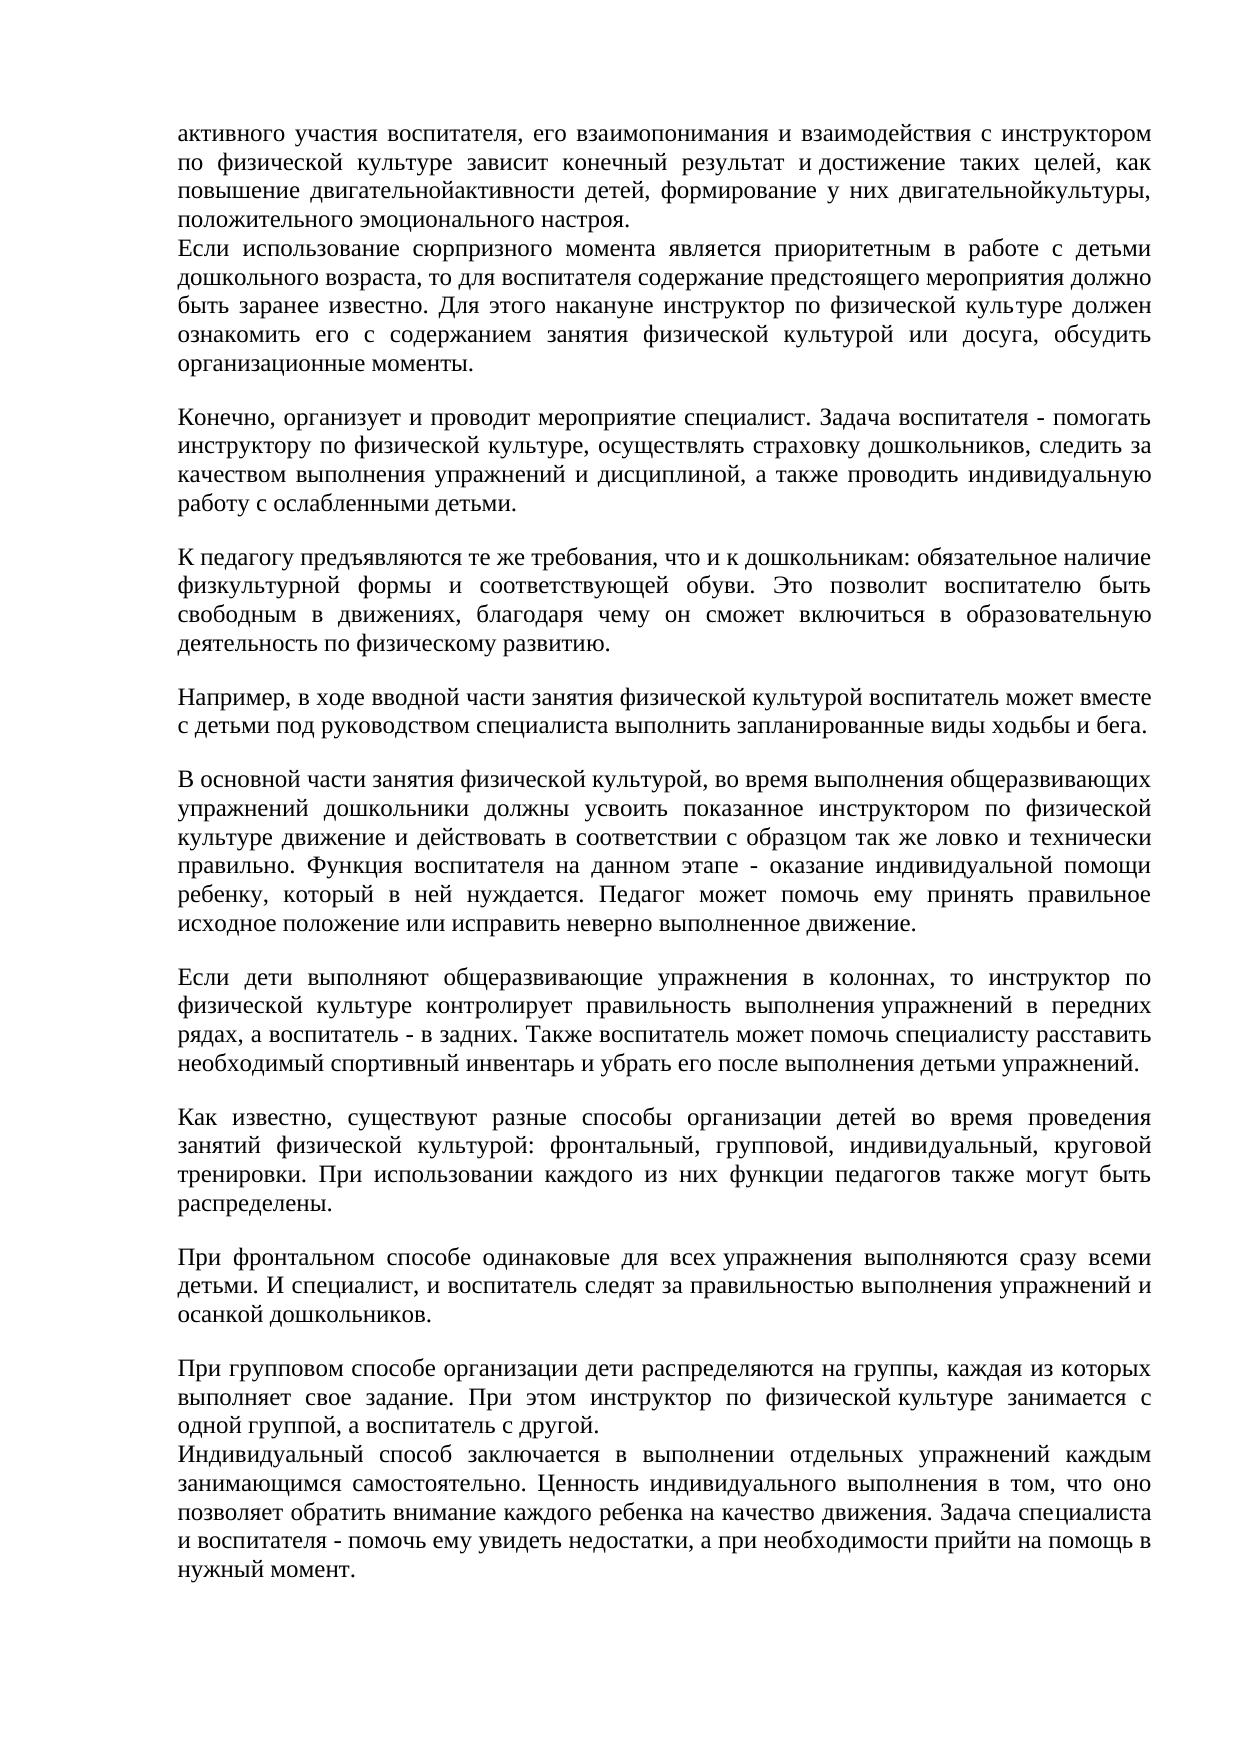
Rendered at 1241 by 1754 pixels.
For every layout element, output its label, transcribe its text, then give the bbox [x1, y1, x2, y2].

text Конечно, организует и проводит мероприятие специалист. Задача воспитателя - помогать инструктору по физической культуре, осуществлять страховку дошкольников, следить за качеством выполнения упражнений и дисциплиной, а также проводить индивидуальную работу с ослабленными детьми. [177, 402, 1152, 517]
text Например, в ходе вводной части занятия физической культурой воспитатель может вместе с детьми под руководством специалиста выполнить запланированные виды ходьбы и бега. [177, 682, 1152, 739]
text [177, 118, 1152, 233]
text Если дети выполняют общеразвивающие упражнения в колоннах, то инструктор по физической культуре контролирует правильность выполнения упражнений в передних рядах, а воспитатель - в задних. Также воспитатель может помочь специалисту расставить необходимый спортивный инвентарь и убрать его после выполнения детьми упражнений. [177, 962, 1152, 1077]
text В основной части занятия физической культурой, во время выполнения общеразвивающих упражнений дошкольники должны усвоить показанное инструктором по физической культуре движение и действовать в соответствии с образцом так же ловко и технически правильно. Функция воспитателя на данном этапе - оказание индивидуальной помощи ребенку, который в ней нуждается. Педагог может помочь ему принять правильное исходное положение или исправить неверно выполненное движение. [177, 764, 1152, 937]
text Индивидуальный способ заключается в выполнении отдельных упражнений каждым занимающимся самостоятельно. Ценность индивидуального выполнения в том, что оно позволяет обратить внимание каждого ребенка на качество движения. Задача специалиста и воспитателя - помочь ему увидеть недостатки, а при необходимости прийти на помощь в нужный момент. [177, 1439, 1152, 1583]
text При фронтальном способе одинаковые для всех упражнения выполняются сразу всеми детьми. И специалист, и воспитатель следят за правильностью выполнения упражнений и осанкой дошкольников. [177, 1242, 1152, 1328]
text При групповом способе организации дети распределяются на группы, каждая из которых выполняет свое задание. При этом инструктор по физической культуре занимается с одной группой, а воспитатель с другой. [177, 1353, 1152, 1439]
text К педагогу предъявляются те же требования, что и к дошкольникам: обязательное наличие физкультурной формы и соответствующей обуви. Это позволит воспитателю быть свободным в движениях, благодаря чему он сможет включиться в образовательную деятельность по физическому развитию. [177, 542, 1152, 657]
text Как известно, существуют разные способы организации детей во время проведения занятий физической культурой: фронтальный, групповой, индивидуальный, круговой тренировки. При использовании каждого из них функции педагогов также могут быть распределены. [177, 1102, 1152, 1217]
text Если использование сюрпризного момента является приоритетным в работе с детьми дошкольного возраста, то для воспитателя содержание предстоящего мероприятия должно быть заранее известно. Для этого накануне инструктор по физической культуре должен ознакомить его с содержанием занятия физической культурой или досуга, обсудить организационные моменты. [177, 233, 1152, 377]
